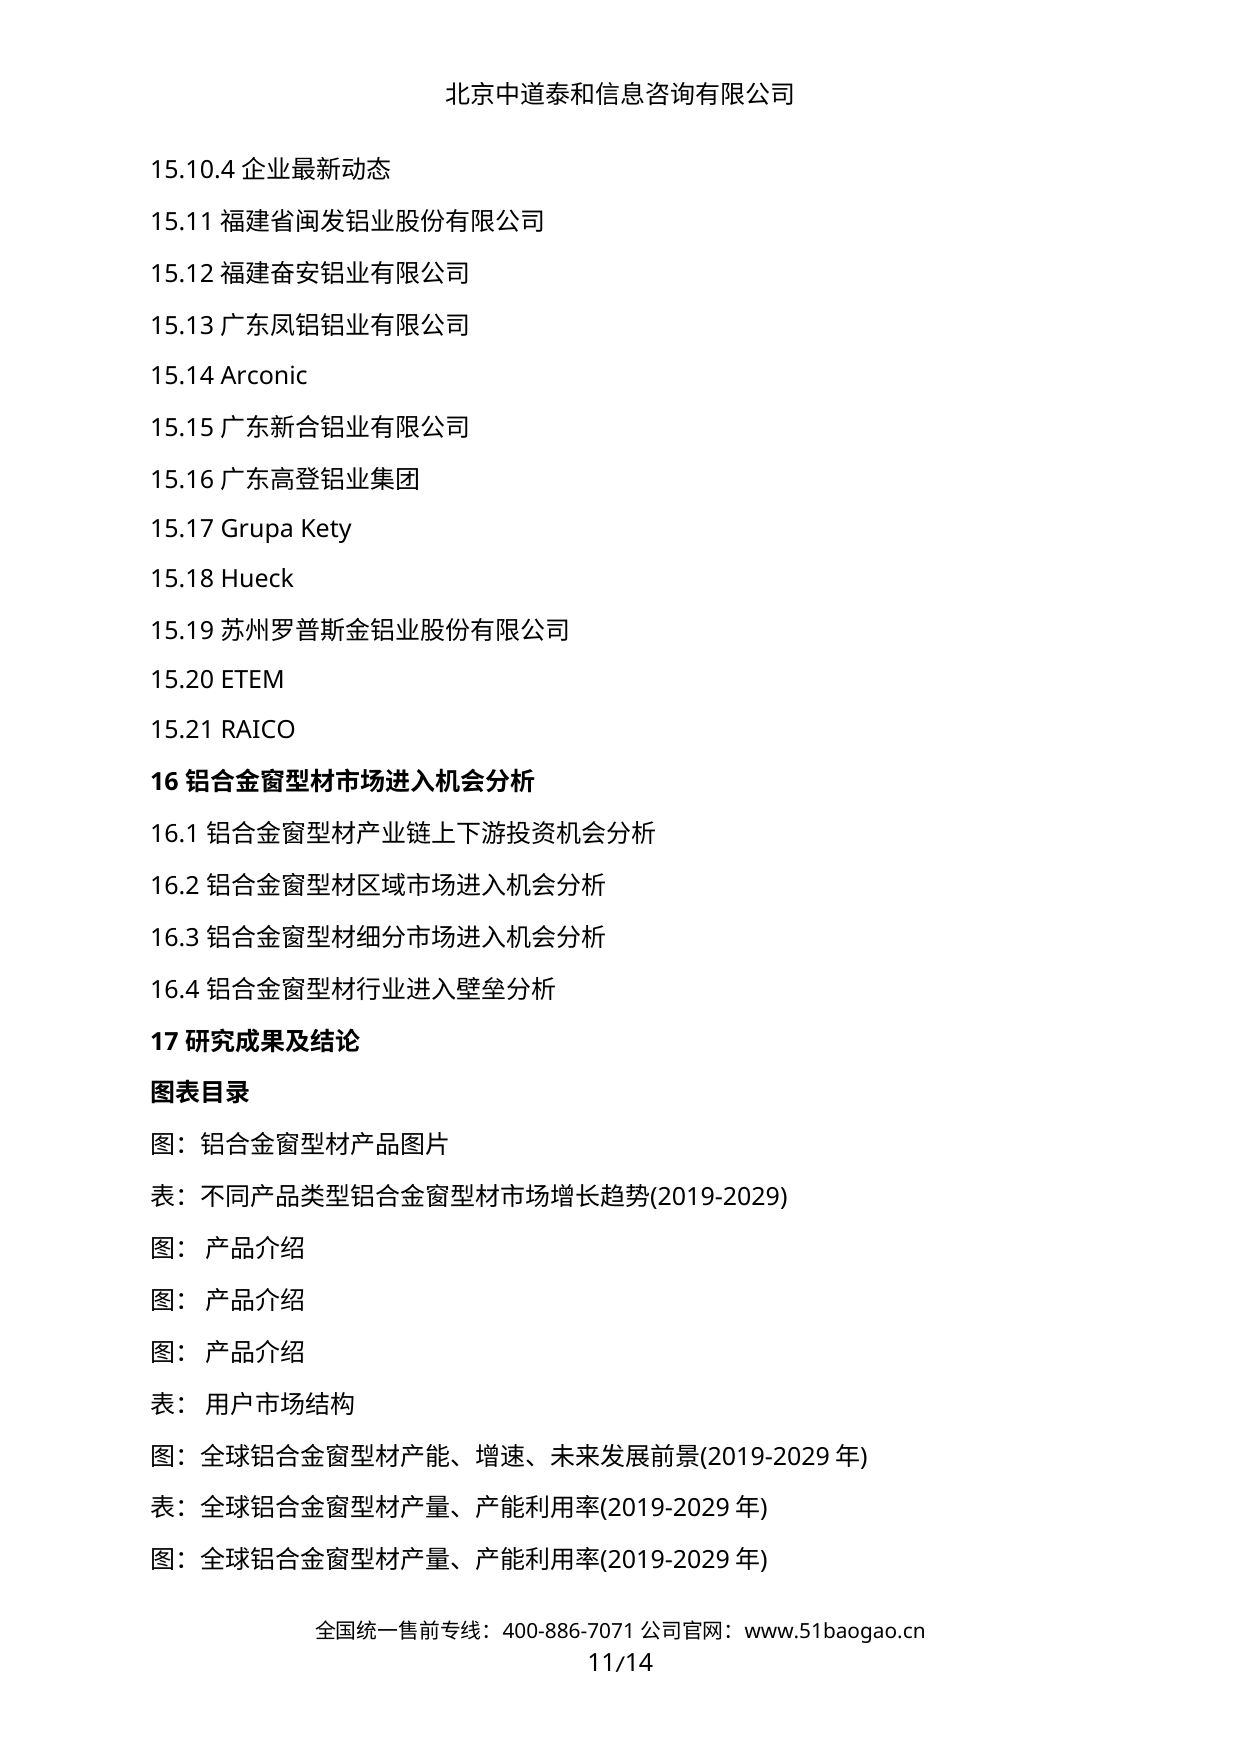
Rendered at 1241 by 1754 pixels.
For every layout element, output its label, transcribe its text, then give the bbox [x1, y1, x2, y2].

text 15.15 广东新合铝业有限公司 [150, 407, 1090, 443]
text 15.20 ETEM [150, 662, 1090, 696]
text 图表目录 [150, 1073, 1090, 1109]
text 图：全球铝合金窗型材产量、产能利用率(2019-2029年) [150, 1540, 1090, 1576]
text 16.3 铝合金窗型材细分市场进入机会分析 [150, 917, 1090, 953]
text 图：铝合金窗型材产品图片 [150, 1125, 1090, 1161]
text 15.14 Arconic [150, 357, 1090, 392]
text 图：全球铝合金窗型材产能、增速、未来发展前景(2019-2029年) [150, 1436, 1090, 1472]
text 15.13 广东凤铝铝业有限公司 [150, 306, 1090, 342]
text 16.1 铝合金窗型材产业链上下游投资机会分析 [150, 813, 1090, 850]
text 15.12 福建奋安铝业有限公司 [150, 254, 1090, 290]
text 15.19 苏州罗普斯金铝业股份有限公司 [150, 610, 1090, 647]
text 表：全球铝合金窗型材产量、产能利用率(2019-2029年) [150, 1488, 1090, 1524]
text 15.16 广东高登铝业集团 [150, 459, 1090, 495]
text 15.11 福建省闽发铝业股份有限公司 [150, 202, 1090, 238]
text 表： 用户市场结构 [150, 1384, 1090, 1420]
text 17 研究成果及结论 [150, 1021, 1090, 1057]
text 图： 产品介绍 [150, 1280, 1090, 1317]
text 16.4 铝合金窗型材行业进入壁垒分析 [150, 969, 1090, 1005]
text 15.21 RAICO [150, 712, 1090, 746]
text 16 铝合金窗型材市场进入机会分析 [150, 762, 1090, 798]
text 图： 产品介绍 [150, 1228, 1090, 1265]
text 15.18 Hueck [150, 561, 1090, 595]
text 表：不同产品类型铝合金窗型材市场增长趋势(2019-2029) [150, 1177, 1090, 1213]
text 15.17 Grupa Kety [150, 511, 1090, 545]
text 16.2 铝合金窗型材区域市场进入机会分析 [150, 865, 1090, 902]
text 15.10.4 企业最新动态 [150, 150, 1090, 186]
text 图： 产品介绍 [150, 1332, 1090, 1368]
